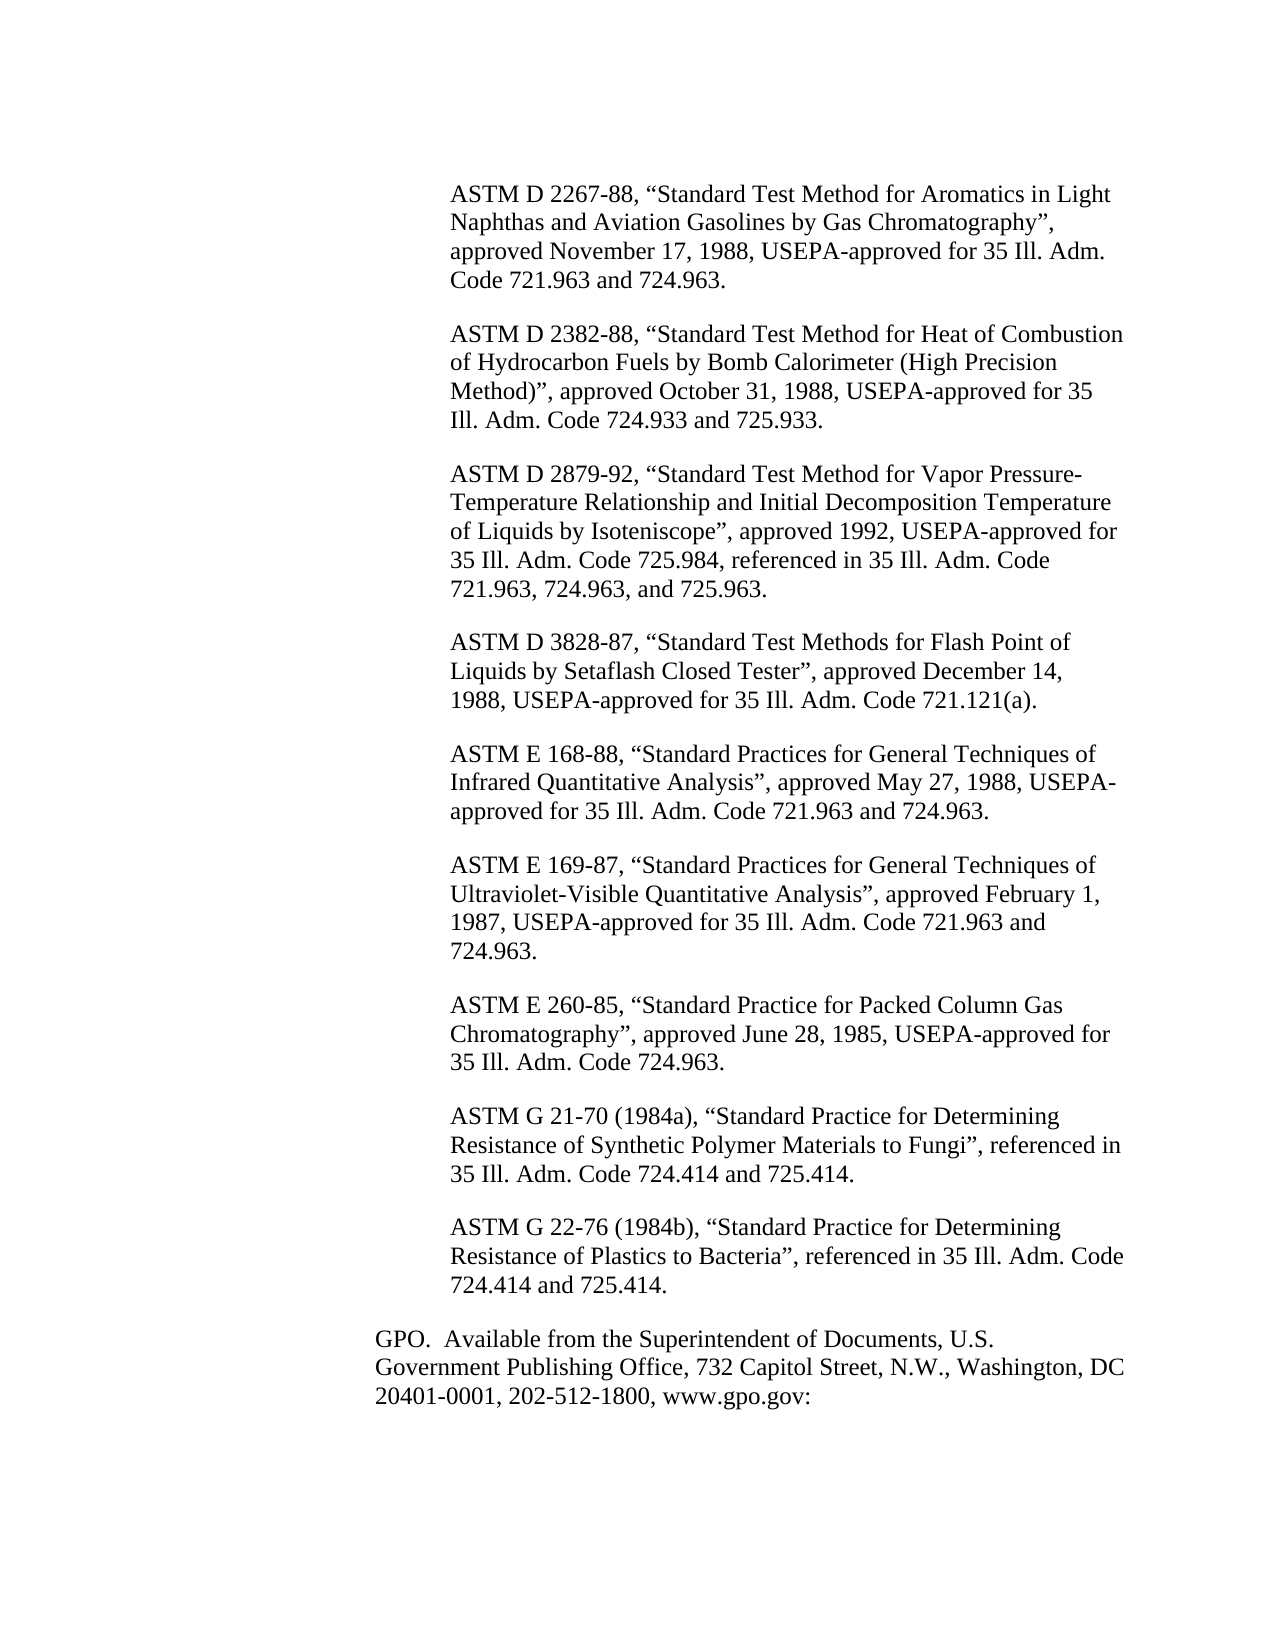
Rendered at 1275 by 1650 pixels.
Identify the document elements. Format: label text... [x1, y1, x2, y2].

text ASTM D 3828-87, “Standard Test Methods for Flash Point of Liquids by Setaflash Closed Tester”, approved December 14, 1988, USEPA-approved for 35 Ill. Adm. Code 721.121(a). [450, 627, 1125, 714]
text ASTM E 168-88, “Standard Practices for General Techniques of Infrared Quantitative Analysis”, approved May 27, 1988, USEPA-approved for 35 Ill. Adm. Code 721.963 and 724.963. [450, 739, 1125, 825]
text ASTM G 21-70 (1984a), “Standard Practice for Determining Resistance of Synthetic Polymer Materials to Fungi”, referenced in 35 Ill. Adm. Code 724.414 and 725.414. [450, 1101, 1125, 1187]
text ASTM D 2879-92, “Standard Test Method for Vapor Pressure-Temperature Relationship and Initial Decomposition Temperature of Liquids by Isoteniscope”, approved 1992, USEPA-approved for 35 Ill. Adm. Code 725.984, referenced in 35 Ill. Adm. Code 721.963, 724.963, and 725.963. [450, 459, 1125, 602]
text ASTM D 2267-88, “Standard Test Method for Aromatics in Light Naphthas and Aviation Gasolines by Gas Chromatography”, approved November 17, 1988, USEPA-approved for 35 Ill. Adm. Code 721.963 and 724.963. [450, 179, 1125, 294]
text ASTM D 2382-88, “Standard Test Method for Heat of Combustion of Hydrocarbon Fuels by Bomb Calorimeter (High Precision Method)”, approved October 31, 1988, USEPA-approved for 35 Ill. Adm. Code 724.933 and 725.933. [450, 319, 1125, 434]
text ASTM G 22-76 (1984b), “Standard Practice for Determining Resistance of Plastics to Bacteria”, referenced in 35 Ill. Adm. Code 724.414 and 725.414. [450, 1212, 1125, 1299]
text ASTM E 169-87, “Standard Practices for General Techniques of Ultraviolet-Visible Quantitative Analysis”, approved February 1, 1987, USEPA-approved for 35 Ill. Adm. Code 721.963 and 724.963. [450, 850, 1125, 965]
text ASTM E 260-85, “Standard Practice for Packed Column Gas Chromatography”, approved June 28, 1985, USEPA-approved for 35 Ill. Adm. Code 724.963. [450, 990, 1125, 1076]
text GPO. Available from the Superintendent of Documents, U.S. Government Publishing Office, 732 Capitol Street, N.W., Washington, DC 20401-0001, 202-512-1800, www.gpo.gov: [375, 1324, 1125, 1410]
